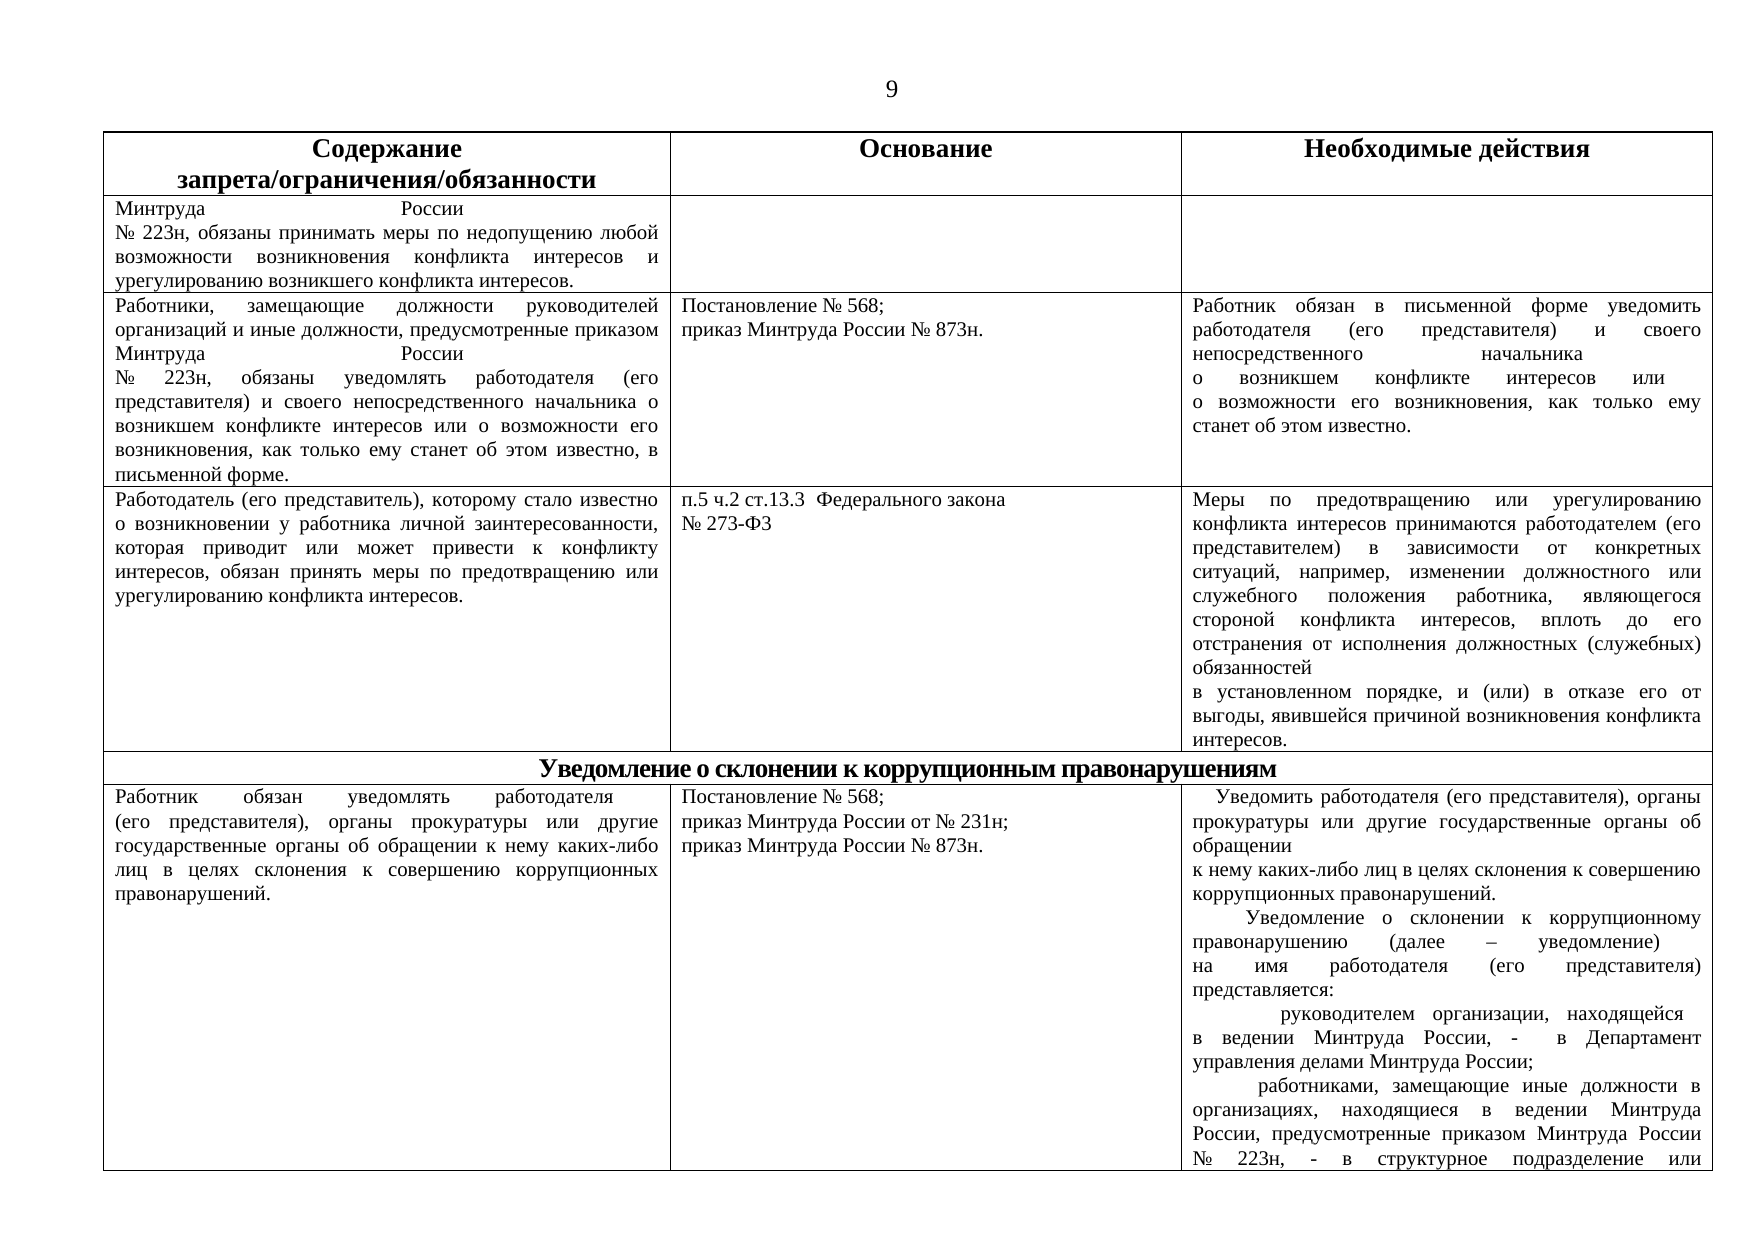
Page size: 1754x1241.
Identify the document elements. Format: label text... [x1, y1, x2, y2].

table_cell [671, 196, 1181, 292]
table_cell Работодатель (его представитель), которому стало известно о возникновении у работника личной заинтересованности, которая приводит или может привести к конфликту интересов, обязан принять меры по предотвращению или урегулированию конфликта интересов. [104, 487, 670, 751]
table_header Содержание запрета/ограничения/обязанности [104, 133, 670, 195]
table_cell п.5 ч.2 ст.13.3 Федерального закона № 273-Ф3 [671, 487, 1181, 751]
table_cell Работник обязан в письменной форме уведомить работодателя (его представителя) и своего непосредственного начальника о возникшем конфликте интересов или о возможности его возникновения, как только ему станет об этом известно. [1182, 293, 1712, 486]
table_cell Уведомление о склонении к коррупционным правонарушениям [104, 752, 1712, 783]
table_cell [104, 785, 670, 1169]
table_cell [671, 785, 1181, 1169]
table_cell Постановление № 568; приказ Минтруда России № 873н. [671, 293, 1181, 486]
table_cell [1182, 196, 1712, 292]
table_cell Меры по предотвращению или урегулированию конфликта интересов принимаются работодателем (его представителем) в зависимости от конкретных ситуаций, например, изменении должностного или служебного положения работника, являющегося стороной конфликта интересов, вплоть до его отстранения от исполнения должностных (служебных) обязанностей в установленном порядке, и (или) в отказе его от выгоды, явившейся причиной возникновения конфликта интересов. [1182, 487, 1712, 751]
table_header Необходимые действия [1182, 133, 1712, 195]
table_cell Работники, замещающие должности руководителей организаций и иные должности, предусмотренные приказом Минтруда России № 223н, обязаны уведомлять работодателя (его представителя) и своего непосредственного начальника о возникшем конфликте интересов или о возможности его возникновения, как только ему станет об этом известно, в письменной форме. [104, 293, 670, 486]
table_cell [1182, 785, 1712, 1169]
table_header Основание [671, 133, 1181, 195]
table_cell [104, 196, 670, 292]
